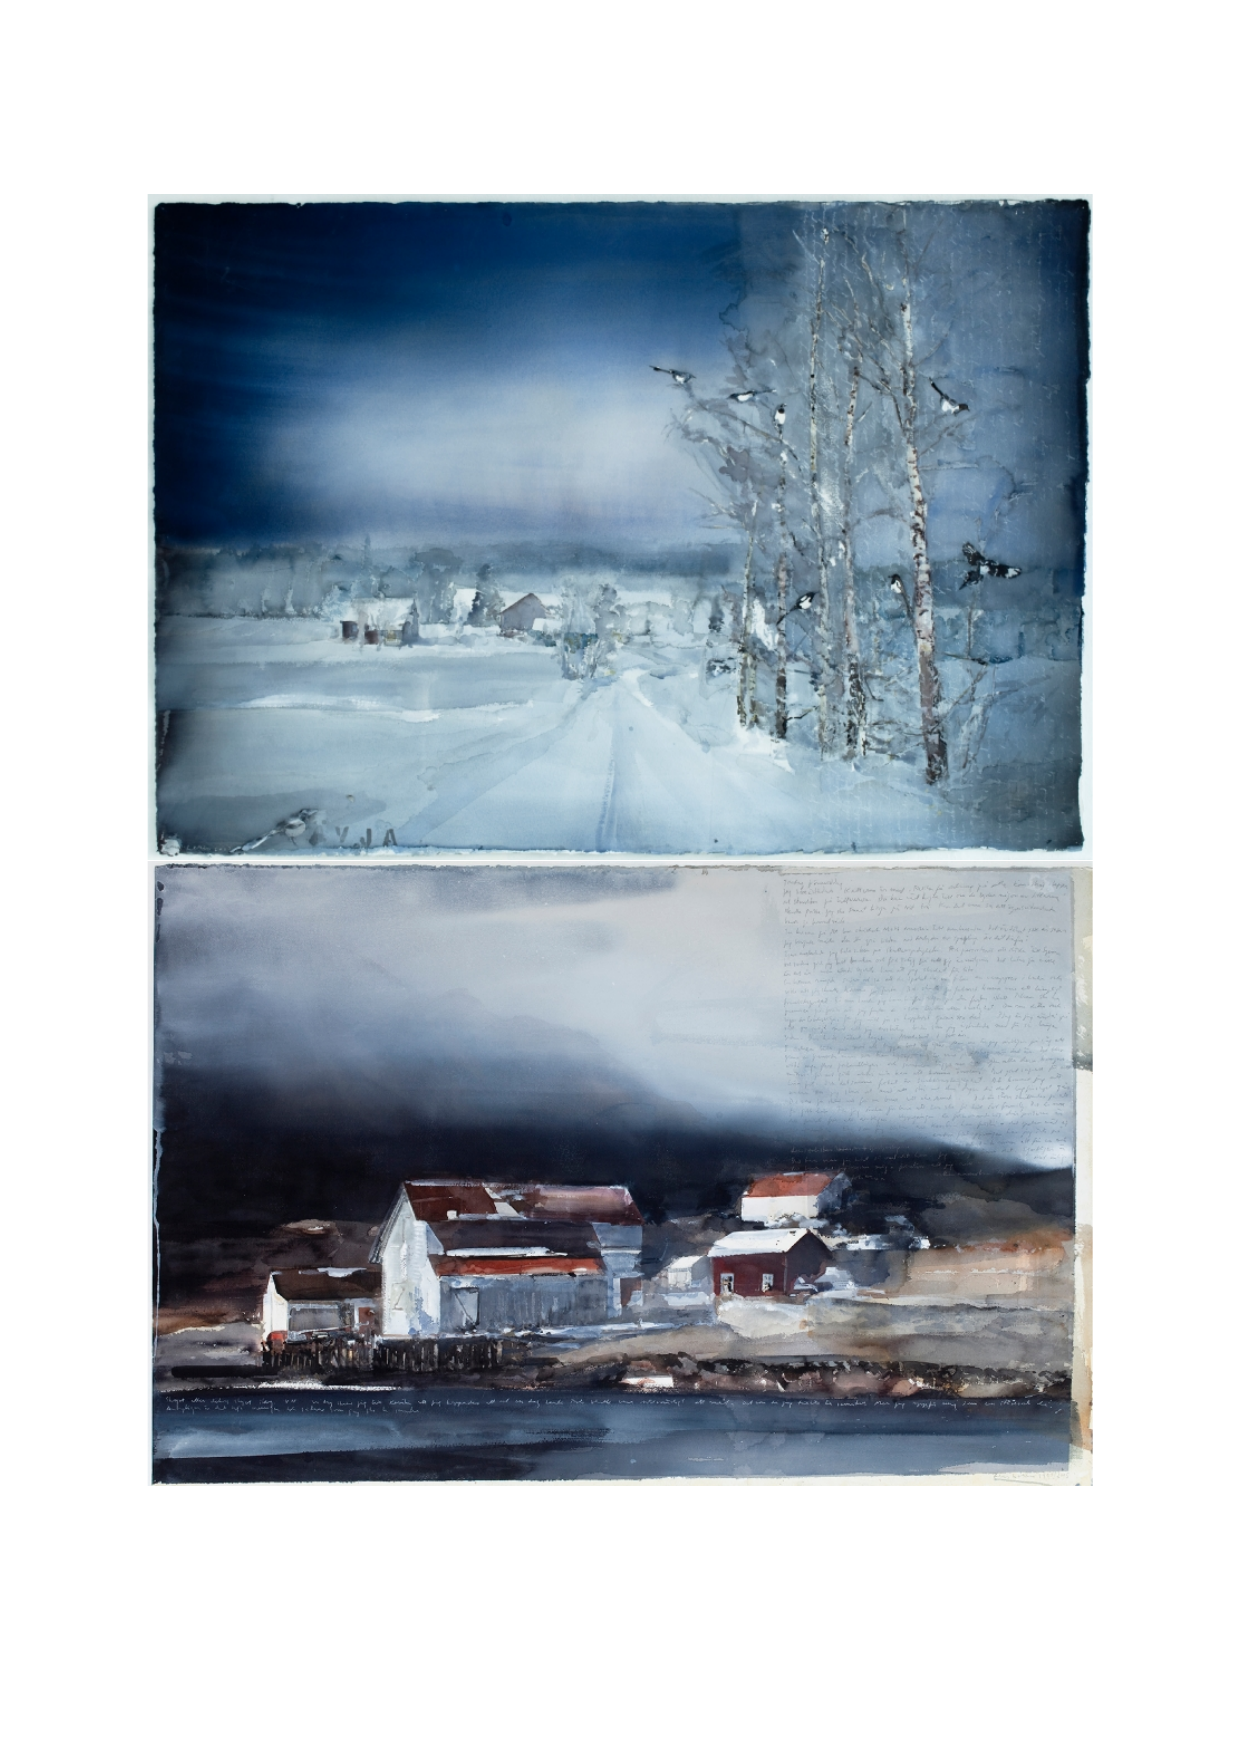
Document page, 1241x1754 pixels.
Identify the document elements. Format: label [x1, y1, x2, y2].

picture [147, 194, 1093, 860]
picture [147, 861, 1093, 1486]
